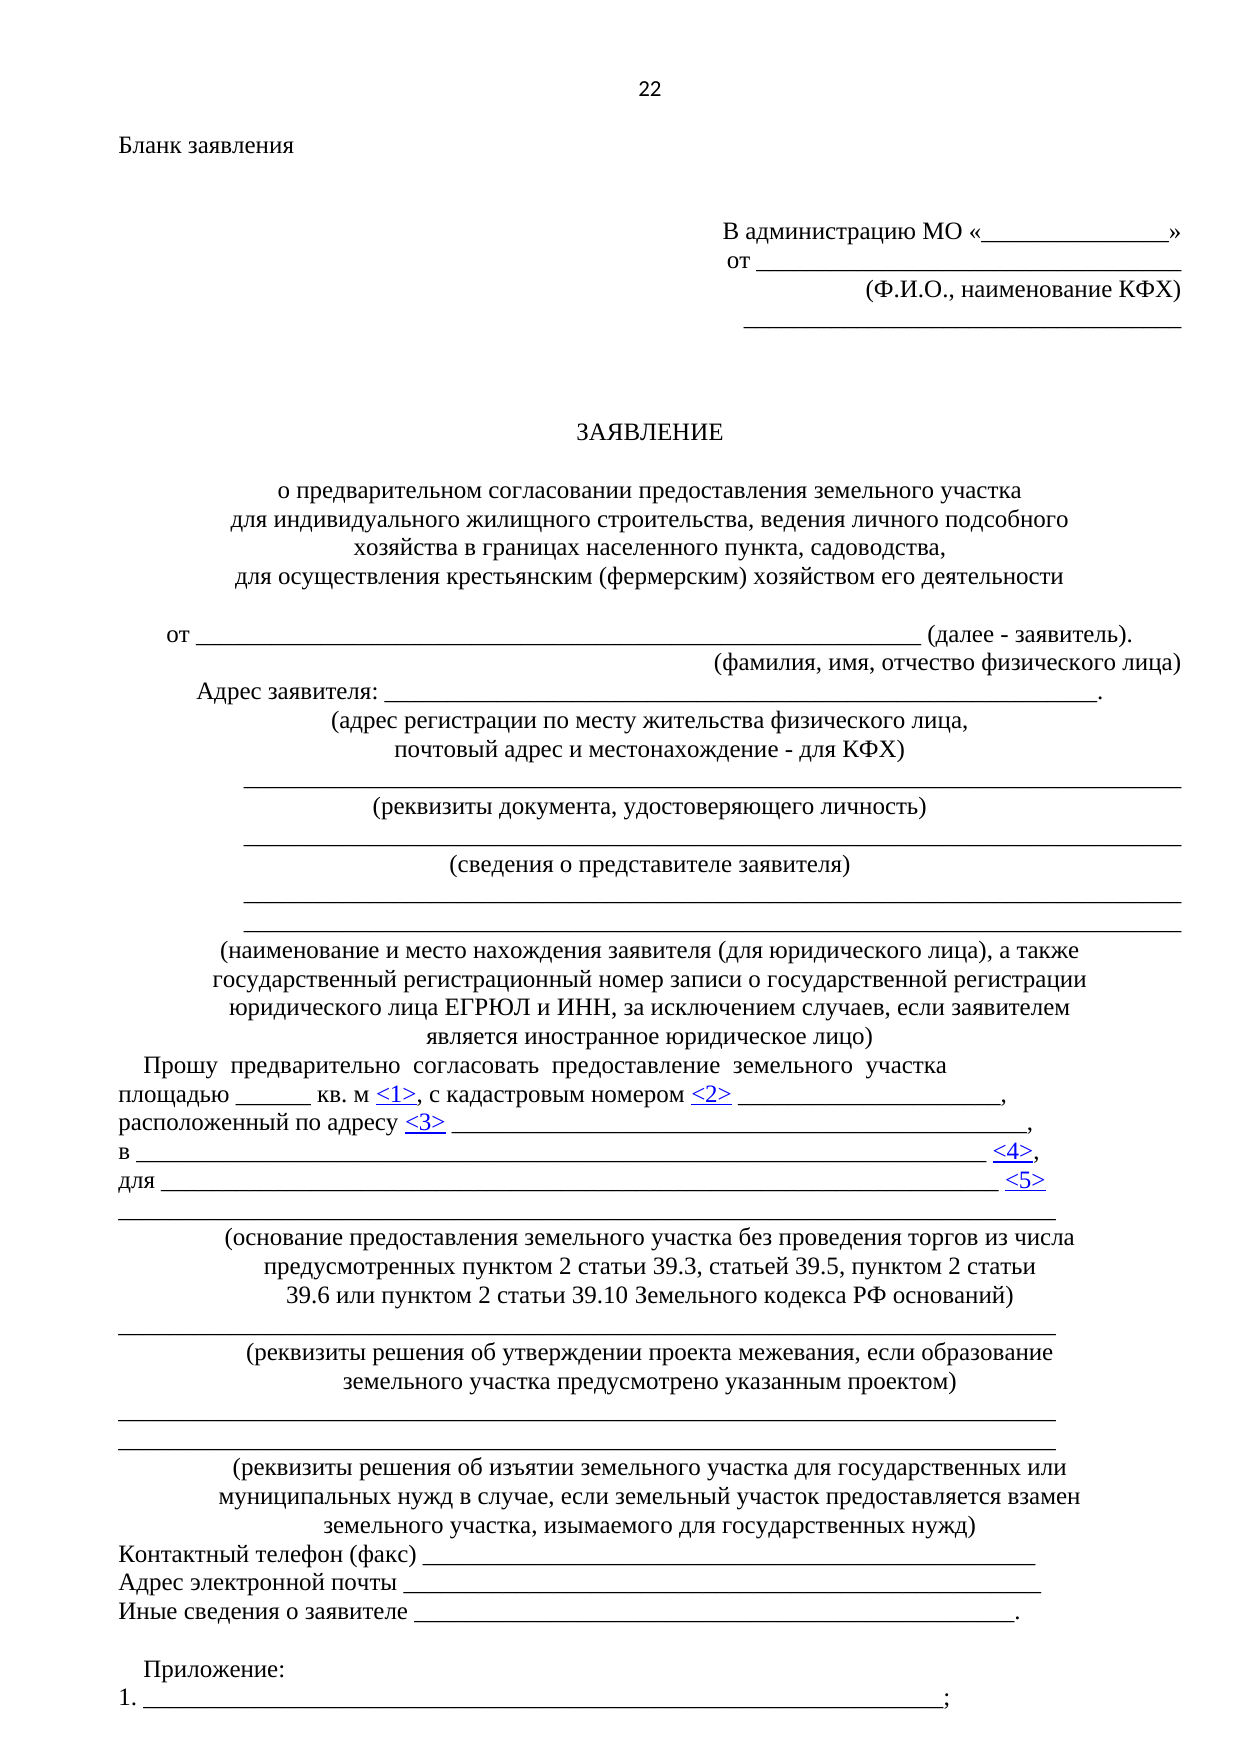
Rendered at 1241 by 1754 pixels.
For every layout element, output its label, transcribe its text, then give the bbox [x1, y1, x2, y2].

text ___________________________________ [118, 302, 1181, 331]
text для ___________________________________________________________________ <5> [118, 1165, 1181, 1194]
text Адрес электронной почты ___________________________________________________ [118, 1567, 1181, 1596]
text Адрес заявителя: _________________________________________________________. [118, 676, 1181, 705]
text является иностранное юридическое лицо) [118, 1021, 1181, 1050]
text (фамилия, имя, отчество физического лица) [118, 647, 1181, 676]
text от __________________________________________________________ (далее - заявитель). [118, 619, 1181, 647]
text хозяйства в границах населенного пункта, садоводства, [118, 532, 1181, 561]
text (реквизиты документа, удостоверяющего личность) [118, 791, 1181, 820]
text почтовый адрес и местонахождение - для КФХ) [118, 734, 1181, 762]
text (основание предоставления земельного участка без проведения торгов из числа [118, 1222, 1181, 1251]
text для осуществления крестьянским (фермерским) хозяйством его деятельности [118, 561, 1181, 590]
text 1. ________________________________________________________________; [118, 1682, 1181, 1711]
text Контактный телефон (факс) _________________________________________________ [118, 1539, 1181, 1567]
text ___________________________________________________________________________ [118, 906, 1181, 935]
text Иные сведения о заявителе ________________________________________________. [118, 1596, 1181, 1625]
text ___________________________________________________________________________ [118, 1395, 1181, 1424]
text в ____________________________________________________________________ <4>, [118, 1136, 1181, 1165]
text земельного участка, изымаемого для государственных нужд) [118, 1510, 1181, 1539]
text Приложение: [118, 1654, 1181, 1682]
text ___________________________________________________________________________ [118, 762, 1181, 791]
text от __________________________________ [118, 245, 1181, 274]
text для индивидуального жилищного строительства, ведения личного подсобного [118, 504, 1181, 532]
text ___________________________________________________________________________ [118, 877, 1181, 906]
text (сведения о представителе заявителя) [118, 849, 1181, 877]
text В администрацию МО «_______________» [118, 216, 1181, 245]
text (реквизиты решения об утверждении проекта межевания, если образование [118, 1337, 1181, 1366]
text земельного участка предусмотрено указанным проектом) [118, 1366, 1181, 1395]
text предусмотренных пунктом 2 статьи 39.3, статьей 39.5, пунктом 2 статьи [118, 1251, 1181, 1280]
text 39.6 или пунктом 2 статьи 39.10 Земельного кодекса РФ оснований) [118, 1280, 1181, 1309]
text (адрес регистрации по месту жительства физического лица, [118, 705, 1181, 734]
text ___________________________________________________________________________ [118, 1309, 1181, 1337]
text юридического лица ЕГРЮЛ и ИНН, за исключением случаев, если заявителем [118, 992, 1181, 1021]
text ___________________________________________________________________________ [118, 820, 1181, 849]
text о предварительном согласовании предоставления земельного участка [118, 475, 1181, 504]
text Бланк заявления [118, 130, 1181, 159]
text площадью ______ кв. м <1>, с кадастровым номером <2> _____________________, [118, 1079, 1181, 1107]
text расположенный по адресу <3> ______________________________________________, [118, 1107, 1181, 1136]
text ЗАЯВЛЕНИЕ [118, 417, 1181, 446]
text (наименование и место нахождения заявителя (для юридического лица), а также [118, 935, 1181, 964]
text Прошу предварительно согласовать предоставление земельного участка [118, 1050, 1181, 1079]
text муниципальных нужд в случае, если земельный участок предоставляется взамен [118, 1481, 1181, 1510]
text ___________________________________________________________________________ [118, 1194, 1181, 1222]
text государственный регистрационный номер записи о государственной регистрации [118, 964, 1181, 992]
text ___________________________________________________________________________ [118, 1424, 1181, 1452]
text (реквизиты решения об изъятии земельного участка для государственных или [118, 1452, 1181, 1481]
text (Ф.И.О., наименование КФХ) [118, 274, 1181, 302]
